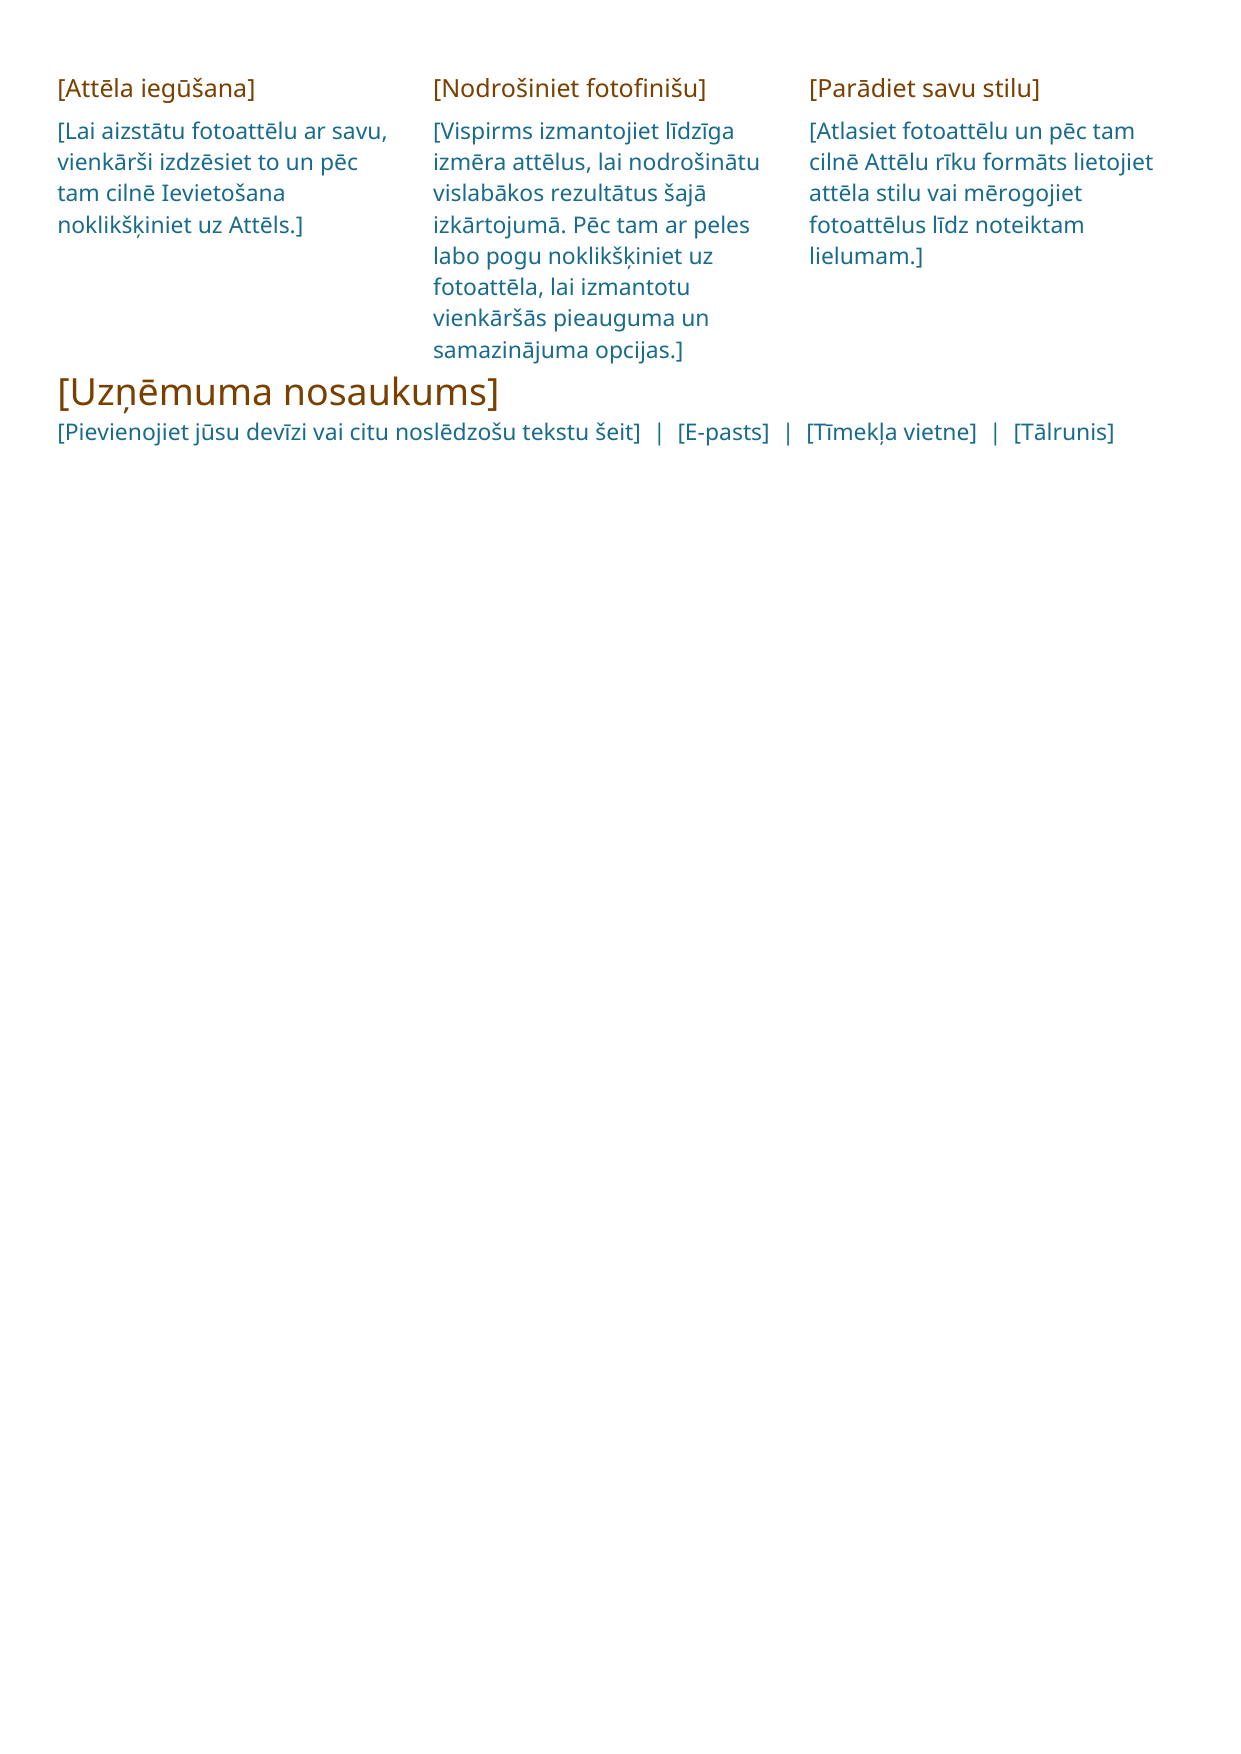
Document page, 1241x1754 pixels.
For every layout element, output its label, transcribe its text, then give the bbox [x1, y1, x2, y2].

table_cell [Nodrošiniet fotofinišu] [Vispirms izmantojiet līdzīga izmēra attēlus, lai nodrošinātu vislabākos rezultātus šajā izkārtojumā. Pēc tam ar peles labo pogu noklikšķiniet uz fotoattēla, lai izmantotu vienkāršās pieauguma un samazinājuma opcijas.] [433, 60, 809, 365]
text [Pievienojiet jūsu devīzi vai citu noslēdzošu tekstu šeit] | [E-pasts] | [Tīmekļa vietne] | [Tālrunis] [57, 416, 1183, 447]
table_cell [Parādiet savu stilu] [Atlasiet fotoattēlu un pēc tam cilnē Attēlu rīku formāts lietojiet attēla stilu vai mērogojiet fotoattēlus līdz noteiktam lielumam.] [809, 60, 1183, 365]
subtitle [Uzņēmuma nosaukums] [57, 365, 1183, 416]
table_cell [Attēla iegūšana] [Lai aizstātu fotoattēlu ar savu, vienkārši izdzēsiet to un pēc tam cilnē Ievietošana noklikšķiniet uz Attēls.] [57, 60, 433, 365]
